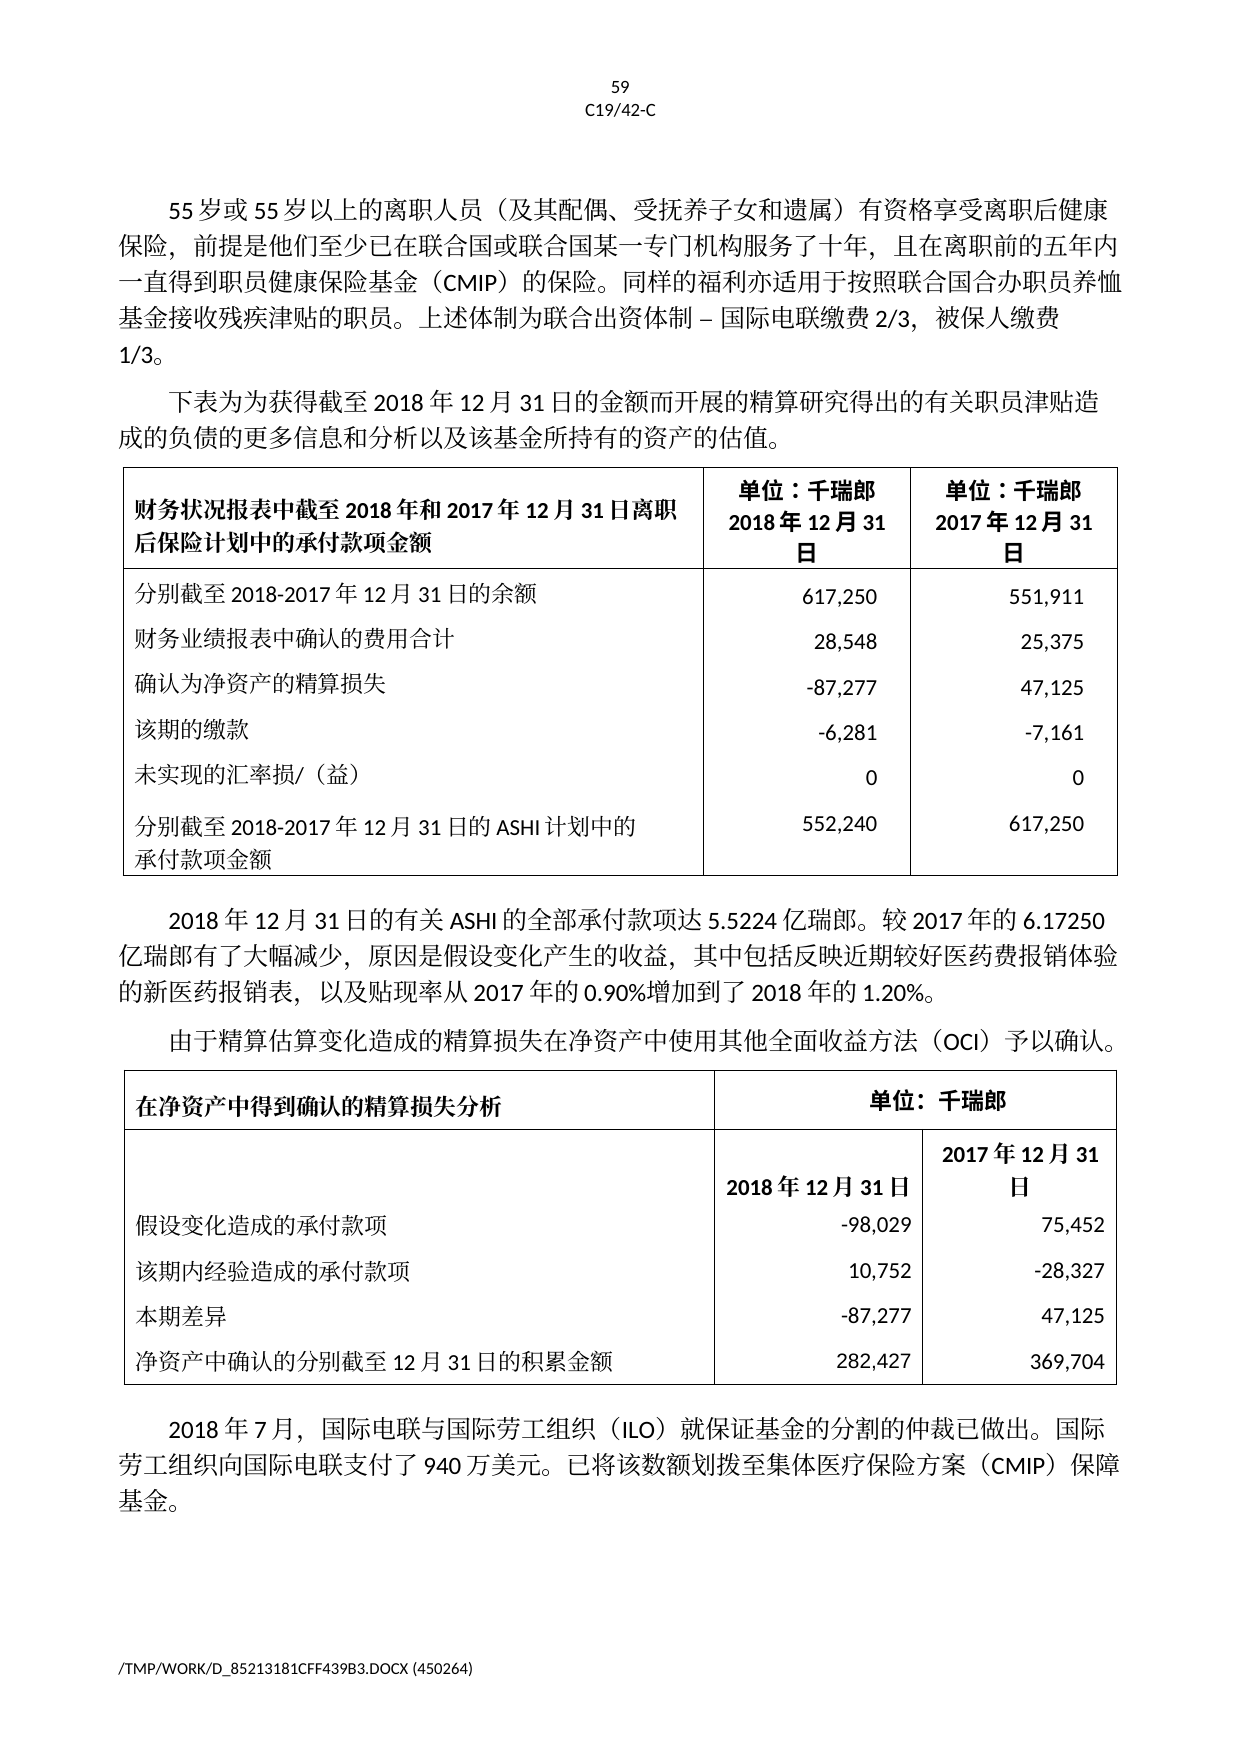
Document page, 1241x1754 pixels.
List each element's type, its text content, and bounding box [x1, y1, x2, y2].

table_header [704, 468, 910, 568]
text 2018年12月31日的有关ASHI的全部承付款项达5.5224亿瑞郎。较2017年的6.17250亿瑞郎有了大幅减少，原因是假设变化产生的收益，其中包括反映近期较好医药费报销体验的新医药报销表，以及贴现率从2017年的0.90%增加到了2018年的1.20%。 [118, 901, 1122, 1009]
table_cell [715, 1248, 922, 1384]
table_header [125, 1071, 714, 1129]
text 下表为为获得截至2018年12月31日的金额而开展的精算研究得出的有关职员津贴造成的负债的更多信息和分析以及该基金所持有的资产的估值。 [118, 383, 1122, 455]
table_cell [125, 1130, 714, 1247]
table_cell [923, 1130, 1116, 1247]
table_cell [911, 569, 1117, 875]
text 由于精算估算变化造成的精算损失在净资产中使用其他全面收益方法（OCI）予以确认。 [118, 1021, 1122, 1057]
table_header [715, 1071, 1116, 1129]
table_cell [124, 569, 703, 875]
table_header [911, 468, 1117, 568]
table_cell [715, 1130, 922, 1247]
text 55岁或55岁以上的离职人员（及其配偶、受抚养子女和遗属）有资格享受离职后健康保险，前提是他们至少已在联合国或联合国某一专门机构服务了十年，且在离职前的五年内一直得到职员健康保险基金（CMIP）的保险。同样的福利亦适用于按照联合国合办职员养恤基金接收残疾津贴的职员。上述体制为联合出资体制 – 国际电联缴费2/3，被保人缴费1/3。 [118, 191, 1122, 370]
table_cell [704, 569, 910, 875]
text 2018年7月，国际电联与国际劳工组织（ILO）就保证基金的分割的仲裁已做出。国际劳工组织向国际电联支付了940万美元。已将该数额划拨至集体医疗保险方案（CMIP）保障基金。 [118, 1410, 1122, 1517]
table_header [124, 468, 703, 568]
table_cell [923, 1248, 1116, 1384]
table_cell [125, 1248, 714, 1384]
